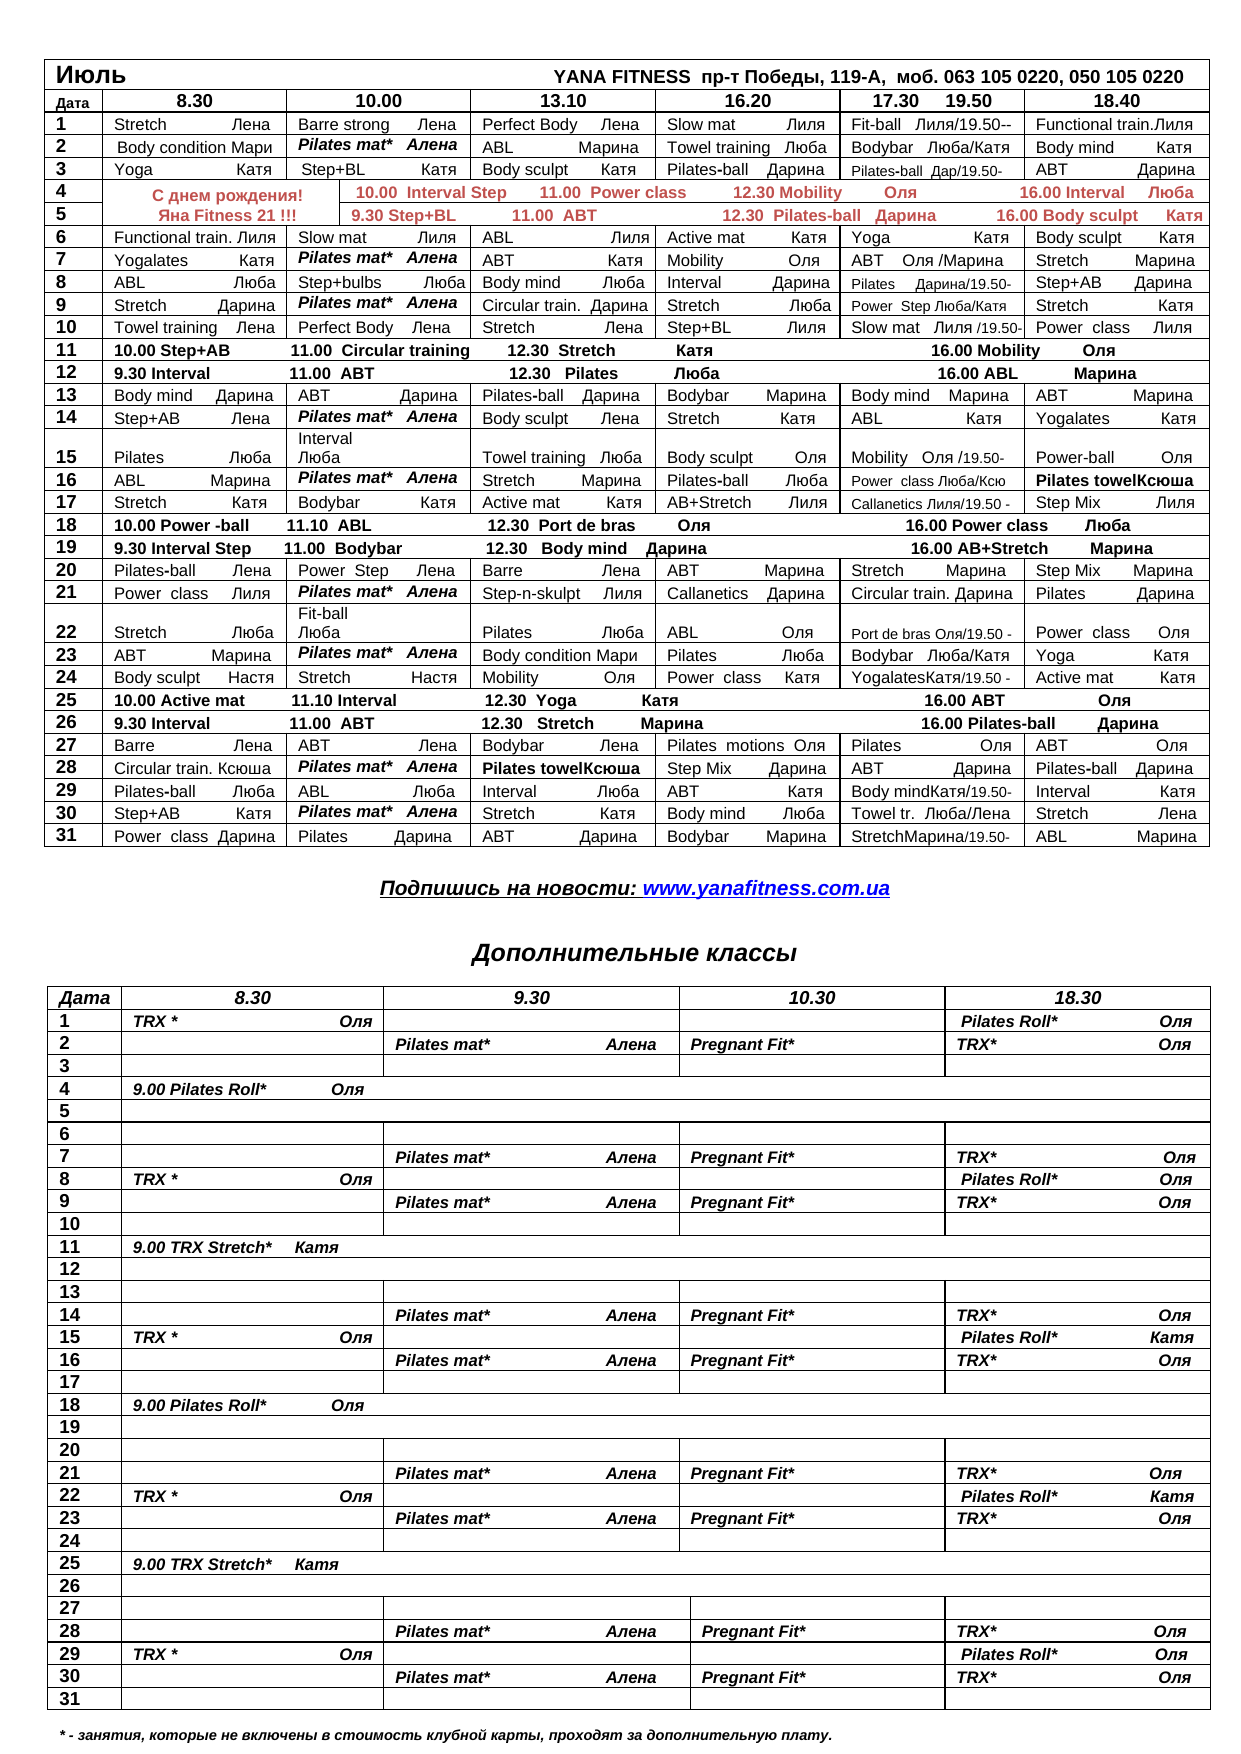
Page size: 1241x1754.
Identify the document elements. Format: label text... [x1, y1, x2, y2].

table_cell Pilates mat* Алена [287, 581, 470, 603]
table_cell [946, 1213, 1210, 1234]
table_cell TRX * Оля [122, 1168, 383, 1189]
table_cell Body mind Дарина [103, 384, 286, 405]
table_cell Stretch Лена [471, 316, 655, 337]
table_cell [384, 1055, 679, 1076]
table_cell 4 [45, 180, 102, 202]
table_cell 23 [48, 1507, 121, 1528]
table_cell 19 [48, 1416, 121, 1438]
table_cell Body sculpt Настя [103, 666, 286, 687]
table_cell [122, 1100, 1210, 1121]
table_cell [680, 1281, 944, 1302]
table_cell Stretch Катя [1025, 293, 1209, 315]
table_cell Pilates-ball Лена [103, 559, 286, 580]
table_cell 28 [45, 756, 102, 778]
table_cell Interval Дарина [656, 271, 839, 292]
table_cell Рower class Люба/Ксю [841, 468, 1024, 490]
table_cell Step+BL Катя [287, 158, 470, 179]
table_cell [384, 1643, 690, 1664]
table_cell Barre strong Лена [287, 113, 470, 134]
table_cell Body mind Люба [656, 802, 839, 823]
table_cell TRX* Оля [946, 1507, 1210, 1528]
table_cell Yoga Катя [1025, 643, 1209, 665]
table_cell ABТ Катя [471, 248, 655, 270]
table_cell Pilates mat* Алена [384, 1349, 679, 1370]
table_cell Bodybar Лена [471, 734, 655, 755]
table_cell Pilates Люба [103, 429, 286, 467]
table_cell [946, 1529, 1210, 1551]
table_cell Pregnant Fit* [680, 1462, 944, 1483]
table_cell Рower class Дарина [103, 824, 286, 846]
table_cell Pilates-ball Дарина [656, 158, 839, 179]
table_cell 22 [48, 1484, 121, 1506]
table_cell [691, 1597, 944, 1619]
table_cell Pilates Дарина [1025, 581, 1209, 603]
table_cell [122, 1575, 1210, 1596]
text * - занятия, которые не включены в стоимость клубной карты, проходят за дополнительную плату. [59, 1727, 1211, 1744]
table_cell Step Mix Дарина [656, 756, 839, 778]
table_cell Stretch Лена [103, 113, 286, 134]
table_cell 11 [48, 1236, 121, 1257]
table_cell TRX* Оля [946, 1145, 1210, 1167]
table_cell 8 [48, 1168, 121, 1189]
table_cell Pilates mat* Алена [287, 643, 470, 665]
table_cell [946, 1439, 1210, 1461]
table_cell Pilates-ball Люба [103, 779, 286, 801]
table_cell 23 [45, 643, 102, 665]
table_cell [384, 1281, 679, 1302]
table_cell Step-n-skulpt Лиля [471, 581, 655, 603]
table_cell ABL Марина [103, 468, 286, 490]
table_cell Power-ball Оля [1025, 429, 1209, 467]
table_cell TRX* Оля [946, 1349, 1210, 1370]
table_cell Stretch Марина [1025, 248, 1209, 270]
table_cell 21 [48, 1462, 121, 1483]
table_cell Towel training Люба [656, 135, 839, 157]
table_cell Barre Лена [471, 559, 655, 580]
table_cell Pilates towelКсюша [471, 756, 655, 778]
table_cell Active mat Катя [1025, 666, 1209, 687]
table_cell Fit-ball Лиля/19.50-- [841, 113, 1024, 134]
table_cell Pilates mat* Алена [287, 756, 470, 778]
table_cell [122, 1145, 383, 1167]
table_header Дата [48, 987, 121, 1008]
table_cell 19 [45, 536, 102, 558]
table_cell [122, 1439, 383, 1461]
table_cell 9 [48, 1190, 121, 1212]
table_cell 25 [48, 1552, 121, 1573]
table_cell Pilates Люба [471, 604, 655, 642]
table_cell АBL Лиля [471, 226, 655, 247]
table_cell 10 [48, 1213, 121, 1234]
table_cell [122, 1281, 383, 1302]
table_cell Pilates-ball Дарина [1025, 756, 1209, 778]
table_cell ABТ Марина [1025, 384, 1209, 405]
table_cell Body mind Марина [841, 384, 1024, 405]
table_cell [680, 1168, 944, 1189]
table_cell Mobility Оля /19.50- [841, 429, 1024, 467]
table_cell [680, 1529, 944, 1551]
table_cell Pilates Roll* Катя [946, 1326, 1210, 1347]
text Дополнительные классы [59, 938, 1211, 967]
table_cell Pilates mat* Алена [287, 135, 470, 157]
table_cell Рower Step Лена [287, 559, 470, 580]
table_cell [384, 1597, 690, 1619]
table_cell [384, 1123, 679, 1144]
table_cell ABТ Дарина [471, 824, 655, 846]
table_cell 30 [48, 1665, 121, 1687]
table_cell Body mind Катя [1025, 135, 1209, 157]
table_cell 9.30 Interval 11.00 АВТ 12.30 Stretch Марина 16.00 Pilates-ball Дарина [103, 711, 1209, 733]
table_cell Pilates Люба [656, 643, 839, 665]
table_cell ABL Люба [103, 271, 286, 292]
table_cell TRX * Оля [122, 1010, 383, 1031]
table_cell 3 [48, 1055, 121, 1076]
table_cell Barre Лена [103, 734, 286, 755]
table_cell Pregnant Fit* [680, 1507, 944, 1528]
table_cell ABL Люба [287, 779, 470, 801]
table_header 10.30 [680, 987, 944, 1008]
table_cell Yogalates Катя [1025, 406, 1209, 428]
table_cell 8.30 [103, 90, 286, 111]
table_cell Рower class Катя [656, 666, 839, 687]
table_cell 9 [45, 293, 102, 315]
table_cell 6 [48, 1123, 121, 1144]
table_cell Step+АВ Дарина [1025, 271, 1209, 292]
table_cell Stretch Катя [471, 802, 655, 823]
table_cell Pilates Оля [841, 734, 1024, 755]
table_cell 26 [48, 1575, 121, 1596]
table_cell Рower class Лиля [103, 581, 286, 603]
table_cell 17.30 19.50 [841, 90, 1024, 111]
table_cell [680, 1371, 944, 1393]
table_cell Рower Step Люба/Катя [841, 293, 1024, 315]
table_cell YogalatesКатя/19.50 - [841, 666, 1024, 687]
table_cell Slow mat Лиля [656, 113, 839, 134]
table_cell Perfect Body Лена [287, 316, 470, 337]
table_cell Bodybar Марина [656, 384, 839, 405]
table_cell 6 [45, 226, 102, 247]
table_cell 10.00 [287, 90, 470, 111]
table_cell Yoga Катя [103, 158, 286, 179]
table_cell Step Mix Марина [1025, 559, 1209, 580]
table_cell 27 [48, 1597, 121, 1619]
table_cell TRX* Оля [946, 1032, 1210, 1054]
table_cell [946, 1371, 1210, 1393]
table_cell [384, 1688, 690, 1709]
table_cell Yogalates Катя [103, 248, 286, 270]
table_cell [122, 1620, 383, 1641]
table_cell [680, 1123, 944, 1144]
table_cell Active mat Катя [656, 226, 839, 247]
table_cell 31 [45, 824, 102, 846]
table_cell Bodybar Катя [287, 491, 470, 512]
table_cell Circular train. Ксюша [103, 756, 286, 778]
table_cell Body sculpt Оля [656, 429, 839, 467]
table_cell 20 [48, 1439, 121, 1461]
table_cell Callanetics Лиля/19.50 - [841, 491, 1024, 512]
table_cell TRX * Оля [122, 1326, 383, 1347]
table_cell 27 [45, 734, 102, 755]
table_cell Step+bulbs Люба [287, 271, 470, 292]
table_cell Mobility Оля [656, 248, 839, 270]
table_cell [122, 1688, 383, 1709]
table_cell ABТ Лена [287, 734, 470, 755]
table_cell 9.00 TRX Stretch* Катя [122, 1552, 1210, 1573]
table_cell 10.00 Interval Steр 11.00 Power class 12.30 Mobility Оля 16.00 Interval Люба [340, 180, 1209, 202]
table_cell Fit-ball Люба [287, 604, 470, 642]
table_cell Stretch Катя [103, 491, 286, 512]
table_cell ABТ Марина [656, 559, 839, 580]
table_cell Stretch Люба [656, 293, 839, 315]
table_cell 17 [45, 491, 102, 512]
table_cell [384, 1484, 679, 1506]
table_cell 15 [45, 429, 102, 467]
table_cell [691, 1643, 944, 1664]
table_cell Bodybar Марина [656, 824, 839, 846]
table_cell Body sculpt Катя [471, 158, 655, 179]
table_cell 16.20 [656, 90, 839, 111]
table_cell Pilates mat* Алена [287, 468, 470, 490]
table_cell 10.00 Step+AB 11.00 Circular training 12.30 Stretch Катя 16.00 Mobility Оля [103, 339, 1209, 360]
table_cell [122, 1303, 383, 1325]
table_cell 12 [48, 1258, 121, 1280]
table_cell Step+АВ Катя [103, 802, 286, 823]
table_cell С днем рождения! Яна Fitness 21 !!! [103, 180, 339, 224]
table_cell 14 [45, 406, 102, 428]
table_cell [384, 1326, 679, 1347]
table_cell [691, 1688, 944, 1709]
table_cell 28 [48, 1620, 121, 1641]
table_cell Pilates mat* Алена [384, 1507, 679, 1528]
table_cell Pilates mat* Алена [384, 1145, 679, 1167]
table_cell 9.30 Step+BL 11.00 АВТ 12.30 Pilates-ball Дарина 16.00 Body sculpt Катя [340, 203, 1209, 224]
table_cell Pilates towelКсюша [1025, 468, 1209, 490]
table_cell 18.40 [1025, 90, 1209, 111]
table_cell Pilates Дарина [287, 824, 470, 846]
table_cell 29 [45, 779, 102, 801]
table_cell 21 [45, 581, 102, 603]
table_header 8.30 [122, 987, 383, 1008]
table_cell TRX * Оля [122, 1643, 383, 1664]
table_cell ABL Оля [656, 604, 839, 642]
table_cell Pilates mat* Алена [384, 1032, 679, 1054]
table_cell Рower class Оля [1025, 604, 1209, 642]
table_cell 2 [48, 1032, 121, 1054]
table_cell Body sculpt Катя [1025, 226, 1209, 247]
table_cell Towel training Люба [471, 429, 655, 467]
table_cell [680, 1484, 944, 1506]
table_cell Step+АВ Лена [103, 406, 286, 428]
table_cell Body mind Люба [471, 271, 655, 292]
table_cell ABТ Дарина [287, 384, 470, 405]
table_cell 25 [45, 689, 102, 710]
table_cell StretchМарина/19.50- [841, 824, 1024, 846]
table_cell 17 [48, 1371, 121, 1393]
table_cell 1 [48, 1010, 121, 1031]
table_cell [946, 1597, 1210, 1619]
table_cell Pregnant Fit* [691, 1620, 944, 1641]
table_cell TRX * Оля [122, 1484, 383, 1506]
table_cell Interval Катя [1025, 779, 1209, 801]
table_cell [122, 1032, 383, 1054]
table_cell Slow mat Лиля [287, 226, 470, 247]
table_cell Дата [45, 90, 102, 111]
table_cell [946, 1055, 1210, 1076]
table_cell 7 [48, 1145, 121, 1167]
table_cell Yoga Катя [841, 226, 1024, 247]
table_cell ABТ Оля /Марина [841, 248, 1024, 270]
table_cell Stretch Настя [287, 666, 470, 687]
table_cell Step+BL Лиля [656, 316, 839, 337]
table_cell Mobility Оля [471, 666, 655, 687]
table_cell Interval Люба [287, 429, 470, 467]
table_cell 24 [45, 666, 102, 687]
table_cell АВ+Stretch Лиля [656, 491, 839, 512]
table_cell 16 [48, 1349, 121, 1370]
table_cell Perfect Body Лена [471, 113, 655, 134]
table_cell TRX* Оля [946, 1190, 1210, 1212]
table_cell Pilates mat* Алена [287, 248, 470, 270]
table_cell Pregnant Fit* [680, 1032, 944, 1054]
table_cell Body sculpt Лена [471, 406, 655, 428]
table_cell [680, 1439, 944, 1461]
table_cell [384, 1529, 679, 1551]
table_cell 31 [48, 1688, 121, 1709]
table_cell Pilates mat* Алена [384, 1303, 679, 1325]
table_cell 10.00 Power -ball 11.10 АBL 12.30 Port de bras Оля 16.00 Рower class Люба [103, 514, 1209, 535]
table_cell [122, 1055, 383, 1076]
table_cell Body condition Мари [103, 135, 286, 157]
table_cell [384, 1371, 679, 1393]
table_cell Stretch Катя [656, 406, 839, 428]
table_cell 13.10 [471, 90, 655, 111]
table_cell [384, 1010, 679, 1031]
table_cell [122, 1349, 383, 1370]
table_cell Interval Люба [471, 779, 655, 801]
table_cell 8 [45, 271, 102, 292]
table_cell TRX* Оля [946, 1303, 1210, 1325]
table_cell Pregnant Fit* [680, 1145, 944, 1167]
table_cell [122, 1190, 383, 1212]
table_cell [122, 1123, 383, 1144]
table_cell 26 [45, 711, 102, 733]
table_header 9.30 [384, 987, 679, 1008]
table_cell [680, 1010, 944, 1031]
table_cell Active mat Катя [471, 491, 655, 512]
table_cell Pregnant Fit* [680, 1303, 944, 1325]
table_cell 4 [48, 1077, 121, 1099]
table_cell Step Mix Лиля [1025, 491, 1209, 512]
table_cell [122, 1258, 1210, 1280]
table_cell Circular train. Дарина [841, 581, 1024, 603]
table_cell Port de bras Оля/19.50 - [841, 604, 1024, 642]
table_cell ABТ Оля [1025, 734, 1209, 755]
table_cell 15 [48, 1326, 121, 1347]
table_cell TRX* Оля [946, 1665, 1210, 1687]
table_cell Towel tr. Люба/Лена [841, 802, 1024, 823]
table_cell Slow mat Лиля /19.50- [841, 316, 1024, 337]
table_cell Stretch Лена [1025, 802, 1209, 823]
table_cell Callanetics Дарина [656, 581, 839, 603]
table_cell [122, 1665, 383, 1687]
table_cell 3 [45, 158, 102, 179]
table_cell 12 [45, 361, 102, 383]
table_cell Pilates mat* Алена [384, 1665, 690, 1687]
table_cell [946, 1123, 1210, 1144]
text Подпишись на новости: www.yanafitness.com.ua [59, 876, 1211, 899]
table_cell Pilates mat* Алена [287, 293, 470, 315]
table_cell Pilates motions Оля [656, 734, 839, 755]
table_cell TRX* Оля [946, 1462, 1210, 1483]
table_cell 5 [48, 1100, 121, 1121]
table_cell 30 [45, 802, 102, 823]
table_cell ABL Катя [841, 406, 1024, 428]
table_cell 13 [48, 1281, 121, 1302]
table_cell Pilates Дарина/19.50- [841, 271, 1024, 292]
table_cell Body mindКатя/19.50- [841, 779, 1024, 801]
table_cell Pilates Roll* Оля [946, 1010, 1210, 1031]
table_cell Pilates mat* Алена [287, 802, 470, 823]
table_cell [122, 1462, 383, 1483]
table_cell [122, 1529, 383, 1551]
table_cell [122, 1597, 383, 1619]
table_cell Pregnant Fit* [680, 1190, 944, 1212]
table_cell 5 [45, 203, 102, 224]
table_cell Functional train. Лиля [103, 226, 286, 247]
table_cell [680, 1326, 944, 1347]
table_cell [946, 1688, 1210, 1709]
table_cell Bodybar Люба/Катя [841, 643, 1024, 665]
table_cell 24 [48, 1529, 121, 1551]
table_header 18.30 [946, 987, 1210, 1008]
table_cell 1 [45, 113, 102, 134]
table_cell Pilates Roll* Оля [946, 1643, 1210, 1664]
table_cell 10.00 Active mat 11.10 Interval 12.30 Yoga Катя 16.00 АВТ Оля [103, 689, 1209, 710]
table_cell [122, 1416, 1210, 1438]
table_cell Pregnant Fit* [691, 1665, 944, 1687]
table_cell Pilates-ball Дар/19.50- [841, 158, 1024, 179]
table_cell 14 [48, 1303, 121, 1325]
table_cell 9.30 Interval 11.00 АВТ 12.30 Pilates Люба 16.00 АВL Марина [103, 361, 1209, 383]
table_cell ABТ Марина [103, 643, 286, 665]
table_cell Pilates mat* Алена [384, 1620, 690, 1641]
table_cell [122, 1213, 383, 1234]
table_cell [680, 1055, 944, 1076]
table_cell Pilates mat* Алена [384, 1462, 679, 1483]
table_cell [384, 1439, 679, 1461]
table_cell Pilates-ball Люба [656, 468, 839, 490]
table_cell [122, 1507, 383, 1528]
table_cell 18 [45, 514, 102, 535]
table_cell Pilates mat* Алена [287, 406, 470, 428]
table_cell Stretch Марина [471, 468, 655, 490]
table_cell TRX* Оля [946, 1620, 1210, 1641]
table_cell ABТ Дарина [1025, 158, 1209, 179]
table_cell 2 [45, 135, 102, 157]
table_cell 20 [45, 559, 102, 580]
table_cell 10 [45, 316, 102, 337]
table_cell 7 [45, 248, 102, 270]
table_cell 16 [45, 468, 102, 490]
table_cell 9.00 Pilates Roll* Оля [122, 1077, 1210, 1099]
table_cell Bodybar Люба/Катя [841, 135, 1024, 157]
table_cell ABL Марина [1025, 824, 1209, 846]
table_cell Pilates Roll* Оля [946, 1168, 1210, 1189]
table_header Июль YANA FITNESS пр-т Победы, 119-А, моб. 063 105 0220, 050 105 0220 [45, 60, 1209, 89]
table_cell 22 [45, 604, 102, 642]
table_cell 9.00 Pilates Roll* Оля [122, 1394, 1210, 1415]
table_cell 9.30 Interval Steр 11.00 Bodybar 12.30 Body mind Дарина 16.00 АВ+Stretch Марина [103, 536, 1209, 558]
table_cell 13 [45, 384, 102, 405]
table_cell Towel training Лена [103, 316, 286, 337]
table_cell [122, 1371, 383, 1393]
table_cell ABL Марина [471, 135, 655, 157]
table_cell Functional train.Лиля [1025, 113, 1209, 134]
table_cell [384, 1213, 679, 1234]
table_cell [946, 1281, 1210, 1302]
table_cell Stretch Дарина [103, 293, 286, 315]
table_cell Body condition Мари [471, 643, 655, 665]
table_cell Pilates mat* Алена [384, 1190, 679, 1212]
table_cell Stretch Марина [841, 559, 1024, 580]
table_cell [384, 1168, 679, 1189]
table_cell 9.00 TRX Stretch* Катя [122, 1236, 1210, 1257]
table_cell Pilates Roll* Катя [946, 1484, 1210, 1506]
table_cell 29 [48, 1643, 121, 1664]
table_cell ABТ Дарина [841, 756, 1024, 778]
table_cell ABТ Катя [656, 779, 839, 801]
table_cell [680, 1213, 944, 1234]
table_cell 11 [45, 339, 102, 360]
table_cell Pilates-ball Дарина [471, 384, 655, 405]
table_cell 18 [48, 1394, 121, 1415]
table_cell Pregnant Fit* [680, 1349, 944, 1370]
table_cell Stretch Люба [103, 604, 286, 642]
table_cell Circular train. Дарина [471, 293, 655, 315]
table_cell Рower class Лиля [1025, 316, 1209, 337]
